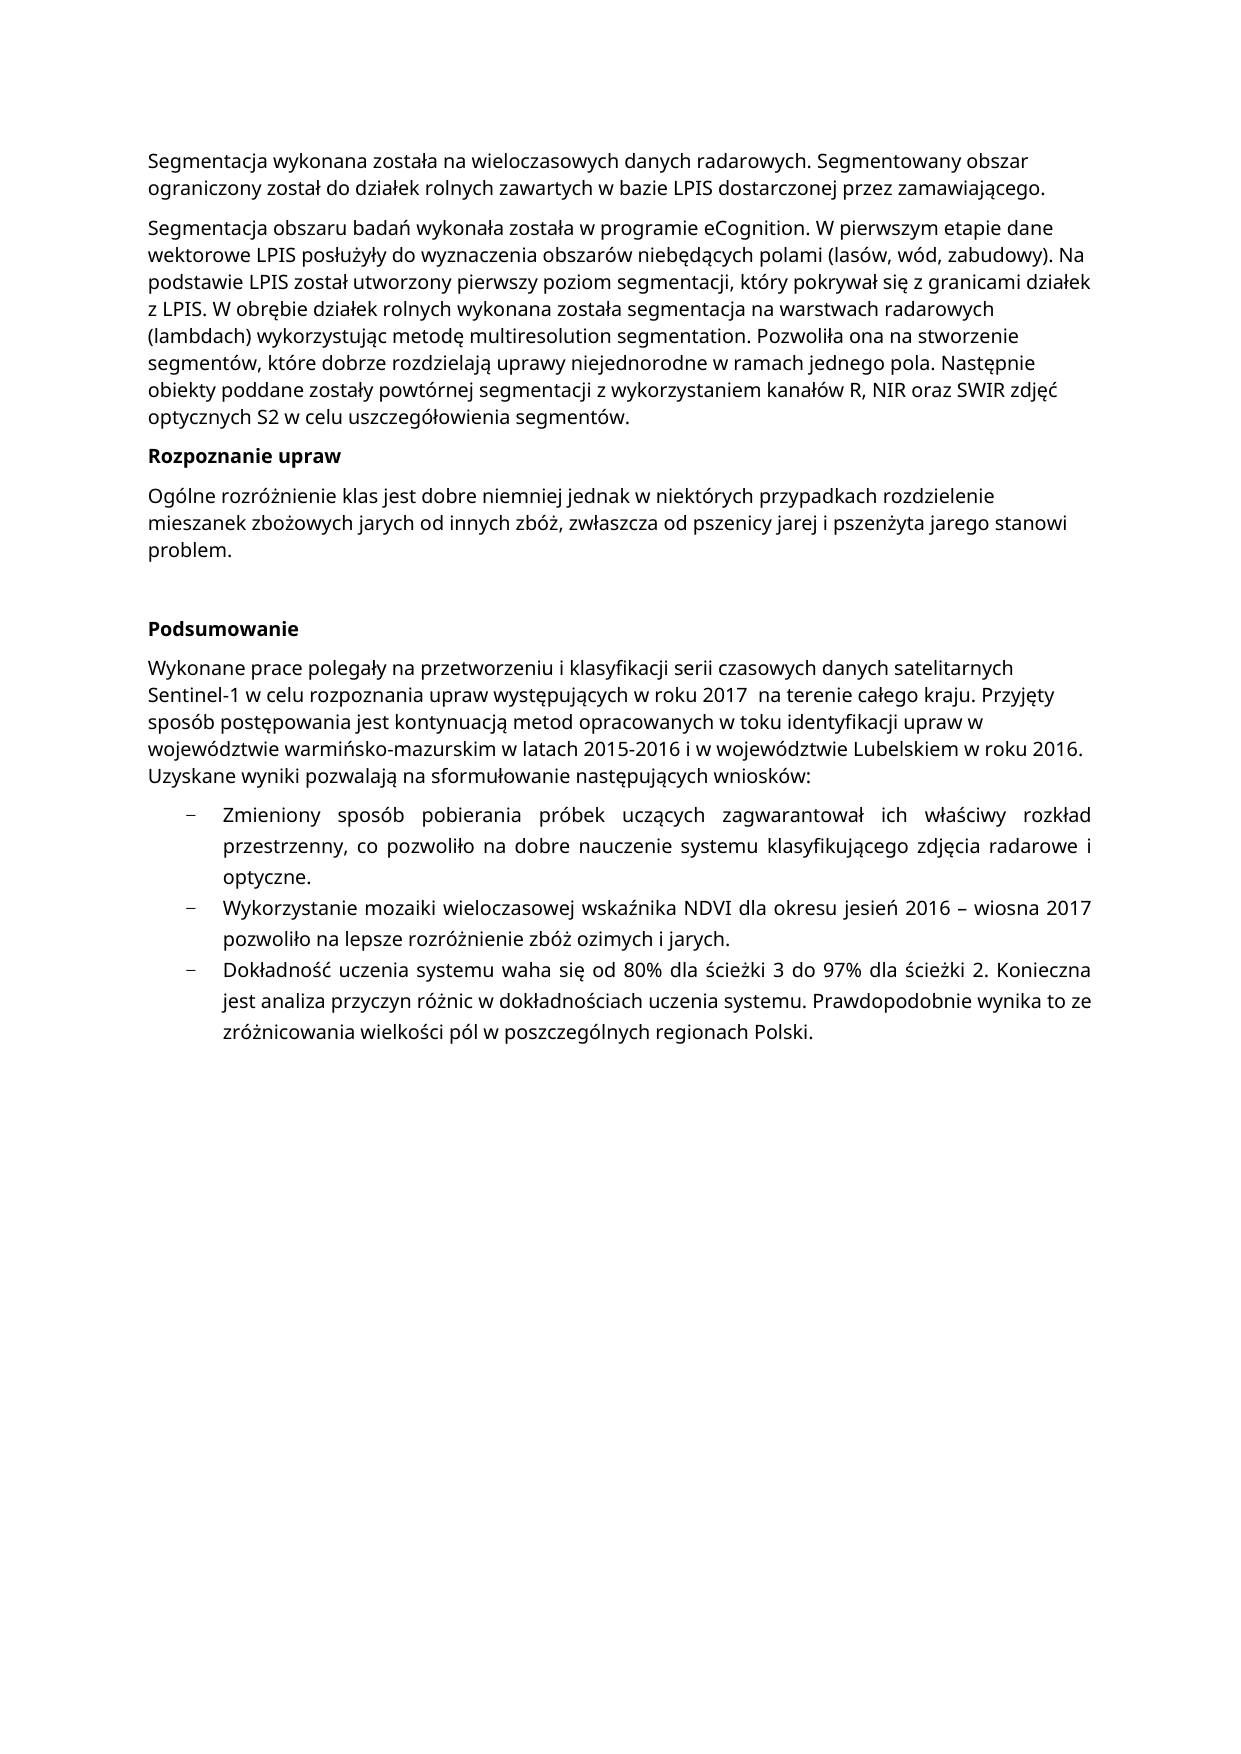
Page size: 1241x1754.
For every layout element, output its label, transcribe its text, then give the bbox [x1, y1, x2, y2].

text Rozpoznanie upraw [148, 442, 1093, 469]
text Segmentacja wykonana została na wieloczasowych danych radarowych. Segmentowany obszar ograniczony został do działek rolnych zawartych w bazie LPIS dostarczonej przez zamawiającego. [148, 148, 1093, 202]
text Podsumowanie [148, 615, 1093, 642]
list Dokładność uczenia systemu waha się od 80% dla ścieżki 3 do 97% dla ścieżki 2. Konieczna jest analiza przyczyn różnic w dokładnościach uczenia systemu. Prawdopodobnie wynika to ze zróżnicowania wielkości pól w poszczególnych regionach Polski. [185, 956, 1093, 1045]
text Segmentacja obszaru badań wykonała została w programie eCognition. W pierwszym etapie dane wektorowe LPIS posłużyły do wyznaczenia obszarów niebędących polami (lasów, wód, zabudowy). Na podstawie LPIS został utworzony pierwszy poziom segmentacji, który pokrywał się z granicami działek z LPIS. W obrębie działek rolnych wykonana została segmentacja na warstwach radarowych (lambdach) wykorzystując metodę multiresolution segmentation. Pozwoliła ona na stworzenie segmentów, które dobrze rozdzielają uprawy niejednorodne w ramach jednego pola. Następnie obiekty poddane zostały powtórnej segmentacji z wykorzystaniem kanałów R, NIR oraz SWIR zdjęć optycznych S2 w celu uszczegółowienia segmentów. [148, 214, 1093, 430]
text Wykonane prace polegały na przetworzeniu i klasyfikacji serii czasowych danych satelitarnych Sentinel-1 w celu rozpoznania upraw występujących w roku 2017 na terenie całego kraju. Przyjęty sposób postępowania jest kontynuacją metod opracowanych w toku identyfikacji upraw w województwie warmińsko-mazurskim w latach 2015-2016 i w województwie Lubelskiem w roku 2016. Uzyskane wyniki pozwalają na sformułowanie następujących wniosków: [148, 654, 1093, 789]
text Ogólne rozróżnienie klas jest dobre niemniej jednak w niektórych przypadkach rozdzielenie mieszanek zbożowych jarych od innych zbóż, zwłaszcza od pszenicy jarej i pszenżyta jarego stanowi problem. [148, 482, 1093, 563]
list Wykorzystanie mozaiki wieloczasowej wskaźnika NDVI dla okresu jesień 2016 – wiosna 2017 pozwoliło na lepsze rozróżnienie zbóż ozimych i jarych. [185, 894, 1093, 952]
list Zmieniony sposób pobierania próbek uczących zagwarantował ich właściwy rozkład przestrzenny, co pozwoliło na dobre nauczenie systemu klasyfikującego zdjęcia radarowe i optyczne. [185, 802, 1093, 891]
